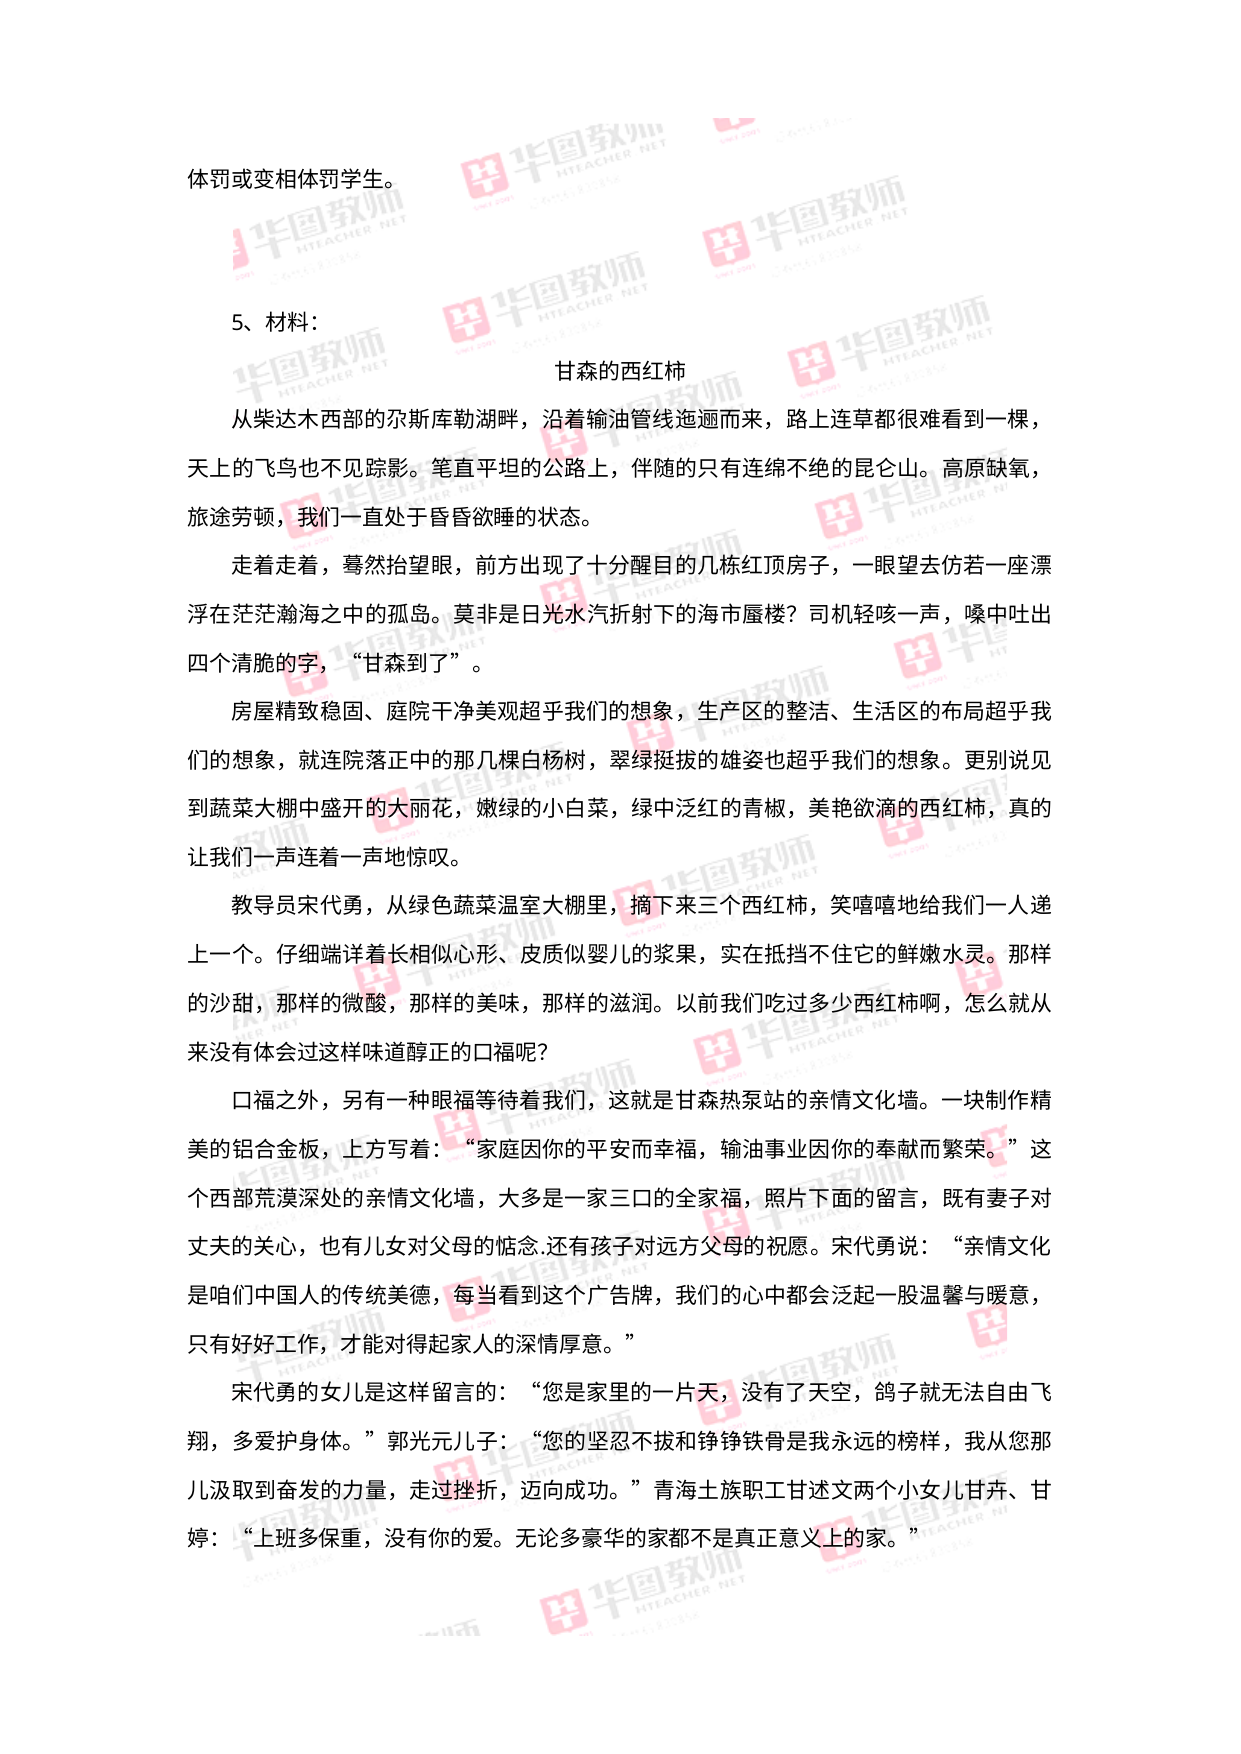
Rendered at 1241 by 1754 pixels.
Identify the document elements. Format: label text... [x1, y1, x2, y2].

text 走着走着，蓦然抬望眼，前方出现了十分醒目的几栋红顶房子，一眼望去仿若一座漂浮在茫茫瀚海之中的孤岛。莫非是日光水汽折射下的海市蜃楼？司机轻咳一声，嗓中吐出四个清脆的字，“甘森到了”。 [187, 548, 1053, 678]
text 房屋精致稳固、庭院干净美观超乎我们的想象，生产区的整洁、生活区的布局超乎我们的想象，就连院落正中的那几棵白杨树，翠绿挺拔的雄姿也超乎我们的想象。更别说见到蔬菜大棚中盛开的大丽花，嫩绿的小白菜，绿中泛红的青椒，美艳欲滴的西红柿，真的让我们一声连着一声地惊叹。 [187, 693, 1053, 872]
text 甘森的西红柿 [187, 353, 1053, 386]
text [187, 162, 1053, 194]
text 从柴达木西部的尕斯库勒湖畔，沿着输油管线迤逦而来，路上连草都很难看到一棵，天上的飞鸟也不见踪影。笔直平坦的公路上，伴随的只有连绵不绝的昆仑山。高原缺氧，旅途劳顿，我们一直处于昏昏欲睡的状态。 [187, 402, 1053, 532]
text 教导员宋代勇，从绿色蔬菜温室大棚里，摘下来三个西红柿，笑嘻嘻地给我们一人递上一个。仔细端详着长相似心形、皮质似婴儿的浆果，实在抵挡不住它的鲜嫩水灵。那样的沙甜，那样的微酸，那样的美味，那样的滋润。以前我们吃过多少西红柿啊，怎么就从来没有体会过这样味道醇正的口福呢？ [187, 888, 1053, 1067]
text 口福之外，另有一种眼福等待着我们，这就是甘森热泵站的亲情文化墙。一块制作精美的铝合金板，上方写着：“家庭因你的平安而幸福，输油事业因你的奉献而繁荣。”这个西部荒漠深处的亲情文化墙，大多是一家三口的全家福，照片下面的留言，既有妻子对丈夫的关心，也有儿女对父母的惦念.还有孩子对远方父母的祝愿。宋代勇说：“亲情文化是咱们中国人的传统美德，每当看到这个广告牌，我们的心中都会泛起一股温馨与暖意，只有好好工作，才能对得起家人的深情厚意。” [187, 1083, 1053, 1359]
text 宋代勇的女儿是这样留言的：“您是家里的一片天，没有了天空，鸽子就无法自由飞翔，多爱护身体。”郭光元儿子：“您的坚忍不拔和铮铮铁骨是我永远的榜样，我从您那儿汲取到奋发的力量，走过挫折，迈向成功。”青海土族职工甘述文两个小女儿甘卉、甘婷：“上班多保重，没有你的爱。无论多豪华的家都不是真正意义上的家。” [187, 1375, 1053, 1553]
text 5、材料： [187, 305, 1053, 338]
